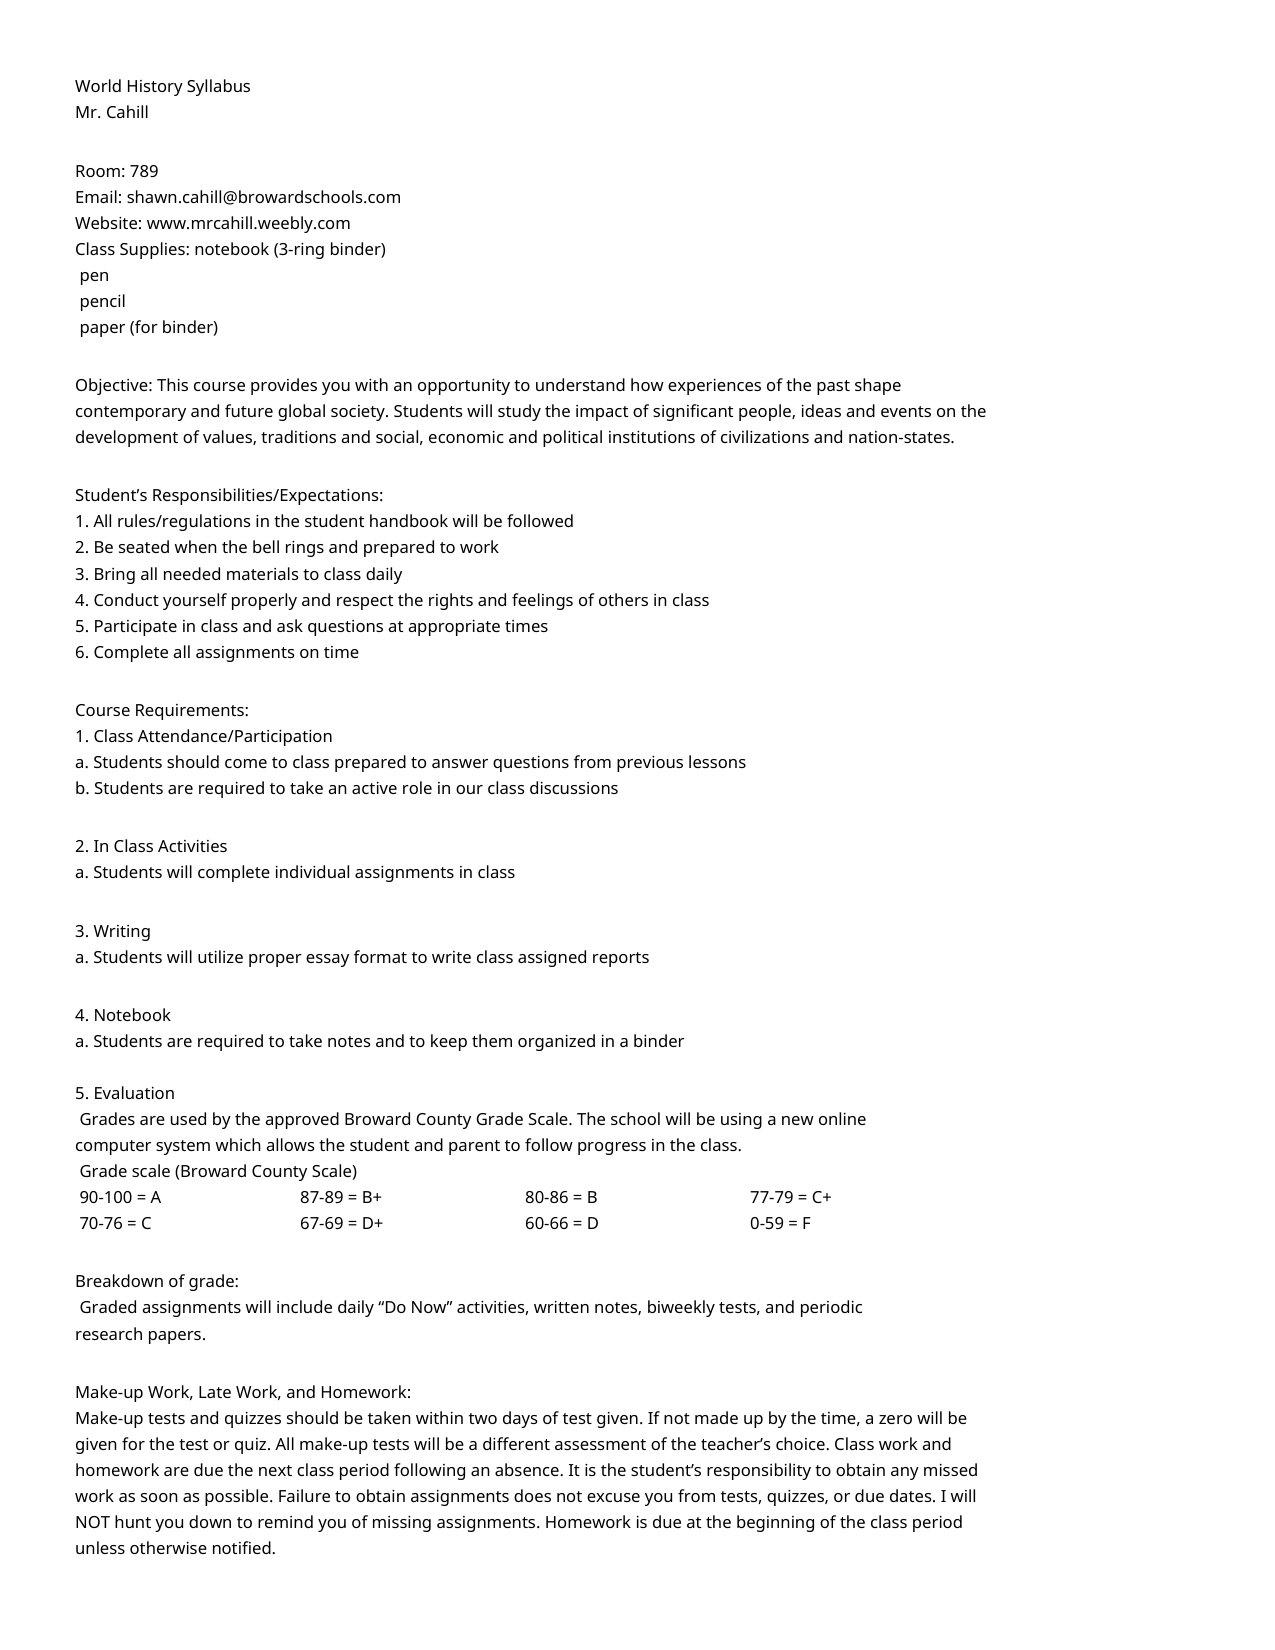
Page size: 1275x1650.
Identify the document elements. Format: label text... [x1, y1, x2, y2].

text Breakdown of grade: [75, 1270, 1200, 1293]
text 6. Complete all assignments on time [75, 640, 1200, 663]
text a. Students should come to class prepared to answer questions from previous lessons [75, 751, 1200, 773]
text Objective: This course provides you with an opportunity to understand how experiences of the past shape [75, 374, 1200, 396]
text Email: shawn.cahill@browardschools.com [75, 185, 1200, 208]
text Graded assignments will include daily “Do Now” activities, written notes, biweekly tests, and periodic [75, 1296, 1200, 1319]
text NOT hunt you down to remind you of missing assignments. Homework is due at the beginning of the class period [75, 1511, 1200, 1533]
text development of values, traditions and social, economic and political institutions of civilizations and nation-states. [75, 426, 1200, 448]
text 2. Be seated when the bell rings and prepared to work [75, 536, 1200, 559]
text 4. Notebook [75, 1003, 1200, 1026]
text a. Students are required to take notes and to keep them organized in a binder [75, 1029, 1200, 1052]
text Website: www.mrcahill.weebly.com [75, 211, 1200, 234]
text 70-76 = C 67-69 = D+ 60-66 = D 0-59 = F [75, 1212, 1200, 1234]
text given for the test or quiz. All make-up tests will be a different assessment of the teacher’s choice. Class work and [75, 1432, 1200, 1455]
text contemporary and future global society. Students will study the impact of significant people, ideas and events on the [75, 400, 1200, 422]
text World History Syllabus [75, 75, 1200, 98]
text b. Students are required to take an active role in our class discussions [75, 777, 1200, 799]
text pen [75, 263, 1200, 286]
text Make-up tests and quizzes should be taken within two days of test given. If not made up by the time, a zero will be [75, 1406, 1200, 1429]
text unless otherwise notified. [75, 1537, 1200, 1559]
text Student’s Responsibilities/Expectations: [75, 484, 1200, 507]
text 1. Class Attendance/Participation [75, 724, 1200, 747]
text 3. Writing [75, 919, 1200, 942]
text Grade scale (Broward County Scale) [75, 1160, 1200, 1182]
text research papers. [75, 1322, 1200, 1345]
text Grades are used by the approved Broward County Grade Scale. The school will be using a new online [75, 1108, 1200, 1130]
text 3. Bring all needed materials to class daily [75, 562, 1200, 585]
text paper (for binder) [75, 316, 1200, 338]
text 4. Conduct yourself properly and respect the rights and feelings of others in class [75, 588, 1200, 611]
text computer system which allows the student and parent to follow progress in the class. [75, 1134, 1200, 1156]
text 1. All rules/regulations in the student handbook will be followed [75, 510, 1200, 533]
text a. Students will utilize proper essay format to write class assigned reports [75, 945, 1200, 968]
text work as soon as possible. Failure to obtain assignments does not excuse you from tests, quizzes, or due dates. I will [75, 1484, 1200, 1507]
text 5. Evaluation [75, 1082, 1200, 1104]
text a. Students will complete individual assignments in class [75, 861, 1200, 884]
text 2. In Class Activities [75, 835, 1200, 858]
text Make-up Work, Late Work, and Homework: [75, 1380, 1200, 1403]
text Room: 789 [75, 159, 1200, 182]
text Class Supplies: notebook (3-ring binder) [75, 237, 1200, 260]
text pencil [75, 289, 1200, 312]
text Mr. Cahill [75, 101, 1200, 124]
text 5. Participate in class and ask questions at appropriate times [75, 614, 1200, 637]
text 90-100 = A 87-89 = B+ 80-86 = B 77-79 = C+ [75, 1186, 1200, 1208]
text homework are due the next class period following an absence. It is the student’s responsibility to obtain any missed [75, 1458, 1200, 1481]
text Course Requirements: [75, 698, 1200, 721]
